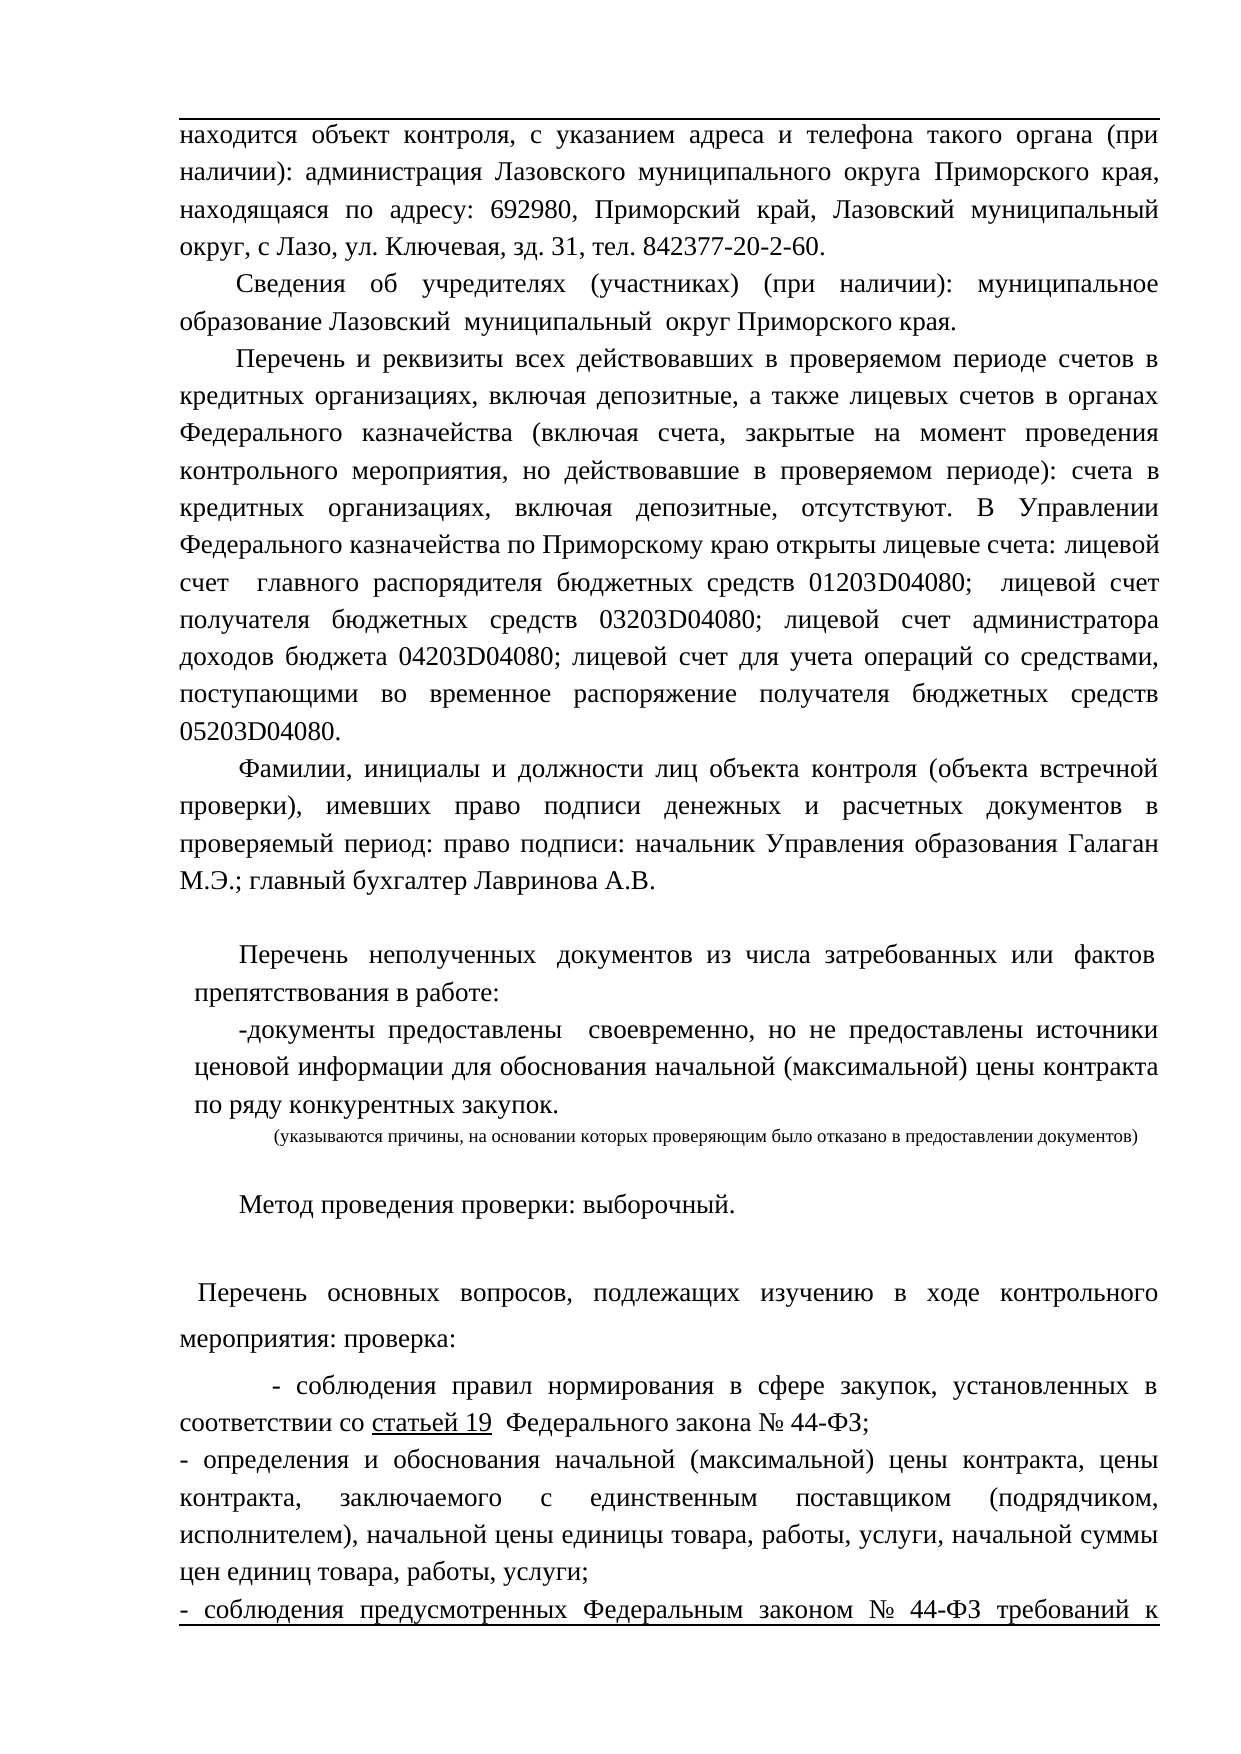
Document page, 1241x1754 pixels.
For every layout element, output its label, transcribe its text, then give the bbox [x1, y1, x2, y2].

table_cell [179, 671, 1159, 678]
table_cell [179, 120, 1159, 193]
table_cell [179, 709, 1159, 1624]
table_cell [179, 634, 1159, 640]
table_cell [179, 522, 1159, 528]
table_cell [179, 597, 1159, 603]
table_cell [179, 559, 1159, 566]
